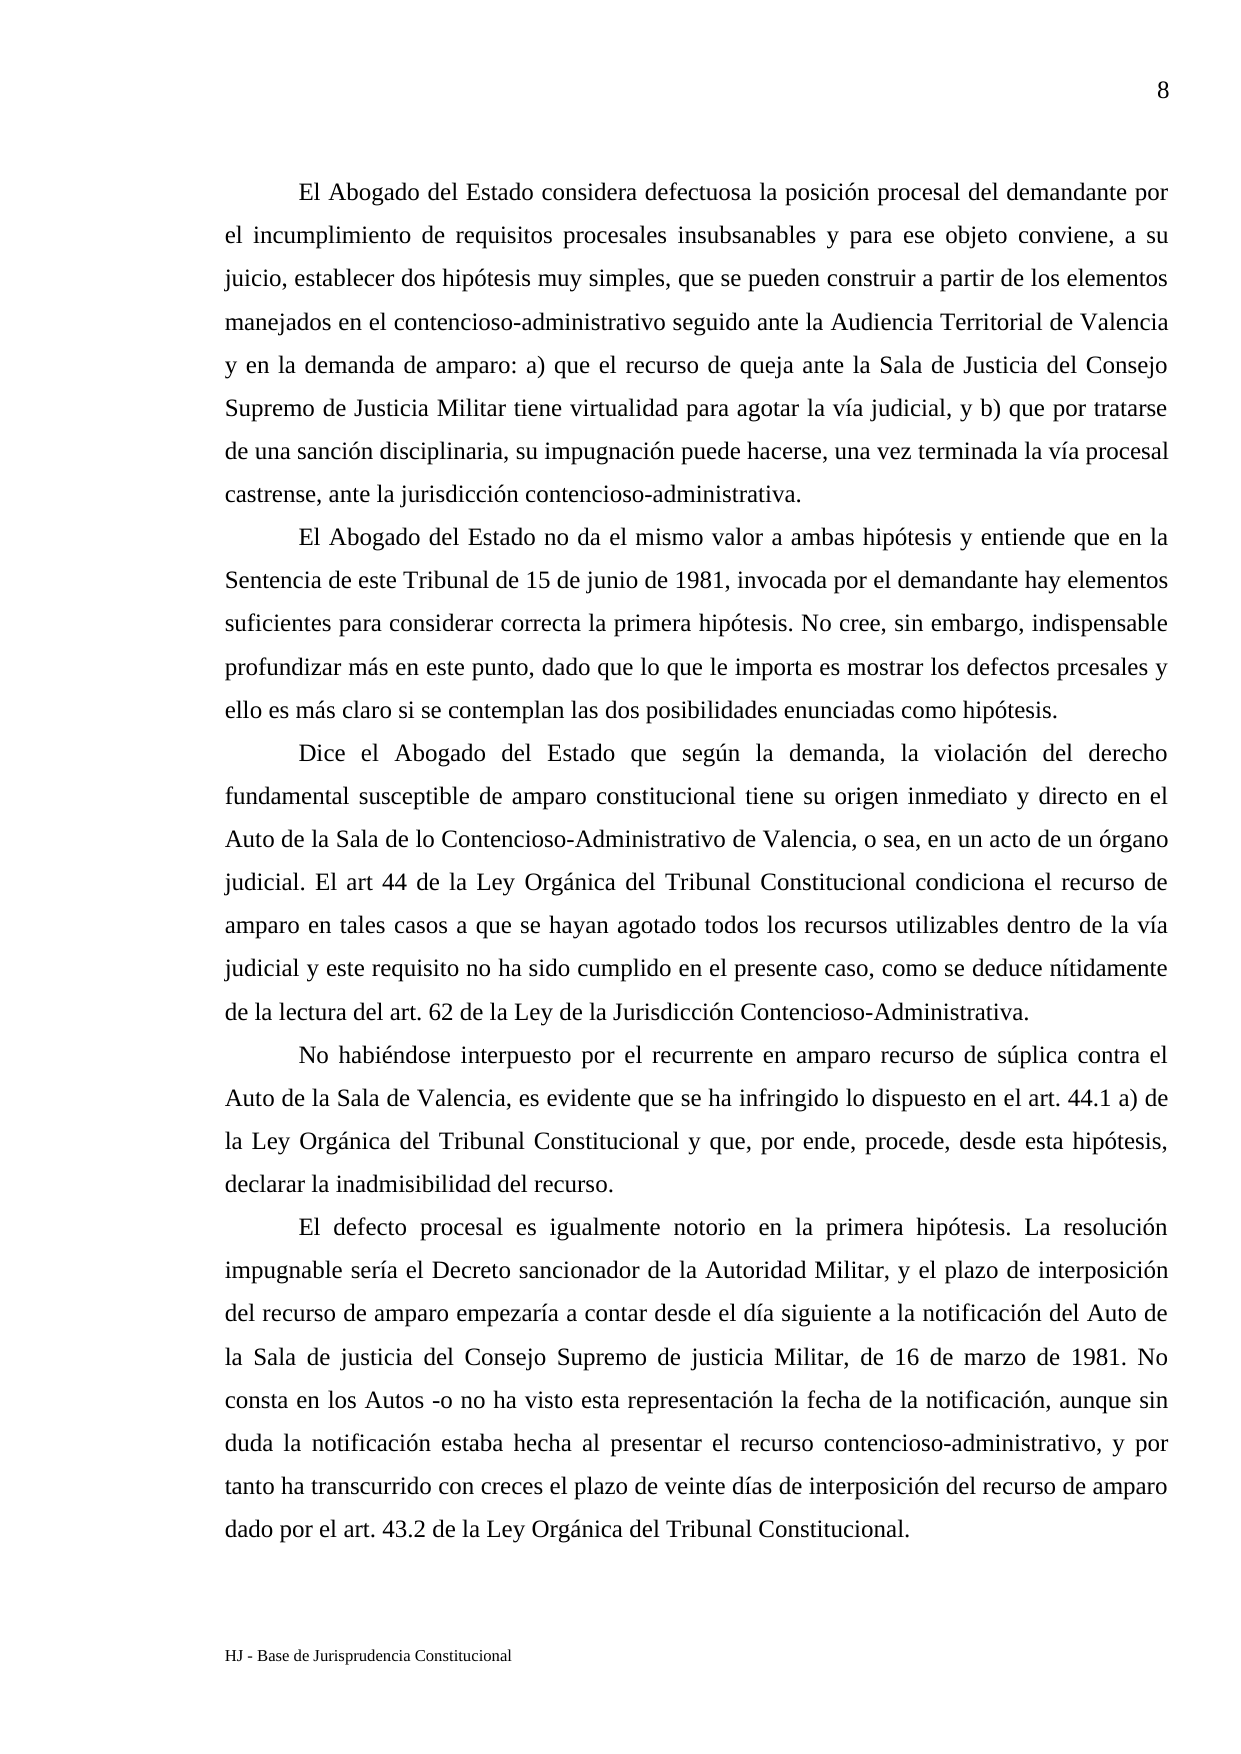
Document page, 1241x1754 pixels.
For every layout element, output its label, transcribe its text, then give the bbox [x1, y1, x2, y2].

text No habiéndose interpuesto por el recurrente en amparo recurso de súplica contra el Auto de la Sala de Valencia, es evidente que se ha infringido lo dispuesto en el art. 44.1 a) de la Ley Orgánica del Tribunal Constitucional y que, por ende, procede, desde esta hipótesis, declarar la inadmisibilidad del recurso. [224, 1040, 1169, 1198]
text El Abogado del Estado considera defectuosa la posición procesal del demandante por el incumplimiento de requisitos procesales insubsanables y para ese objeto conviene, a su juicio, establecer dos hipótesis muy simples, que se pueden construir a partir de los elementos manejados en el contencioso-administrativo seguido ante la Audiencia Territorial de Valencia y en la demanda de amparo: a) que el recurso de queja ante la Sala de Justicia del Consejo Supremo de Justicia Militar tiene virtualidad para agotar la vía judicial, y b) que por tratarse de una sanción disciplinaria, su impugnación puede hacerse, una vez terminada la vía procesal castrense, ante la jurisdicción contencioso-administrativa. [224, 177, 1169, 508]
text Dice el Abogado del Estado que según la demanda, la violación del derecho fundamental susceptible de amparo constitucional tiene su origen inmediato y directo en el Auto de la Sala de lo Contencioso-Administrativo de Valencia, o sea, en un acto de un órgano judicial. El art 44 de la Ley Orgánica del Tribunal Constitucional condiciona el recurso de amparo en tales casos a que se hayan agotado todos los recursos utilizables dentro de la vía judicial y este requisito no ha sido cumplido en el presente caso, como se deduce nítidamente de la lectura del art. 62 de la Ley de la Jurisdicción Contencioso-Administrativa. [224, 738, 1169, 1025]
text El Abogado del Estado no da el mismo valor a ambas hipótesis y entiende que en la Sentencia de este Tribunal de 15 de junio de 1981, invocada por el demandante hay elementos suficientes para considerar correcta la primera hipótesis. No cree, sin embargo, indispensable profundizar más en este punto, dado que lo que le importa es mostrar los defectos prcesales y ello es más claro si se contemplan las dos posibilidades enunciadas como hipótesis. [224, 522, 1169, 723]
text El defecto procesal es igualmente notorio en la primera hipótesis. La resolución impugnable sería el Decreto sancionador de la Autoridad Militar, y el plazo de interposición del recurso de amparo empezaría a contar desde el día siguiente a la notificación del Auto de la Sala de justicia del Consejo Supremo de justicia Militar, de 16 de marzo de 1981. No consta en los Autos -o no ha visto esta representación la fecha de la notificación, aunque sin duda la notificación estaba hecha al presentar el recurso contencioso-administrativo, y por tanto ha transcurrido con creces el plazo de veinte días de interposición del recurso de amparo dado por el art. 43.2 de la Ley Orgánica del Tribunal Constitucional. [224, 1212, 1169, 1543]
